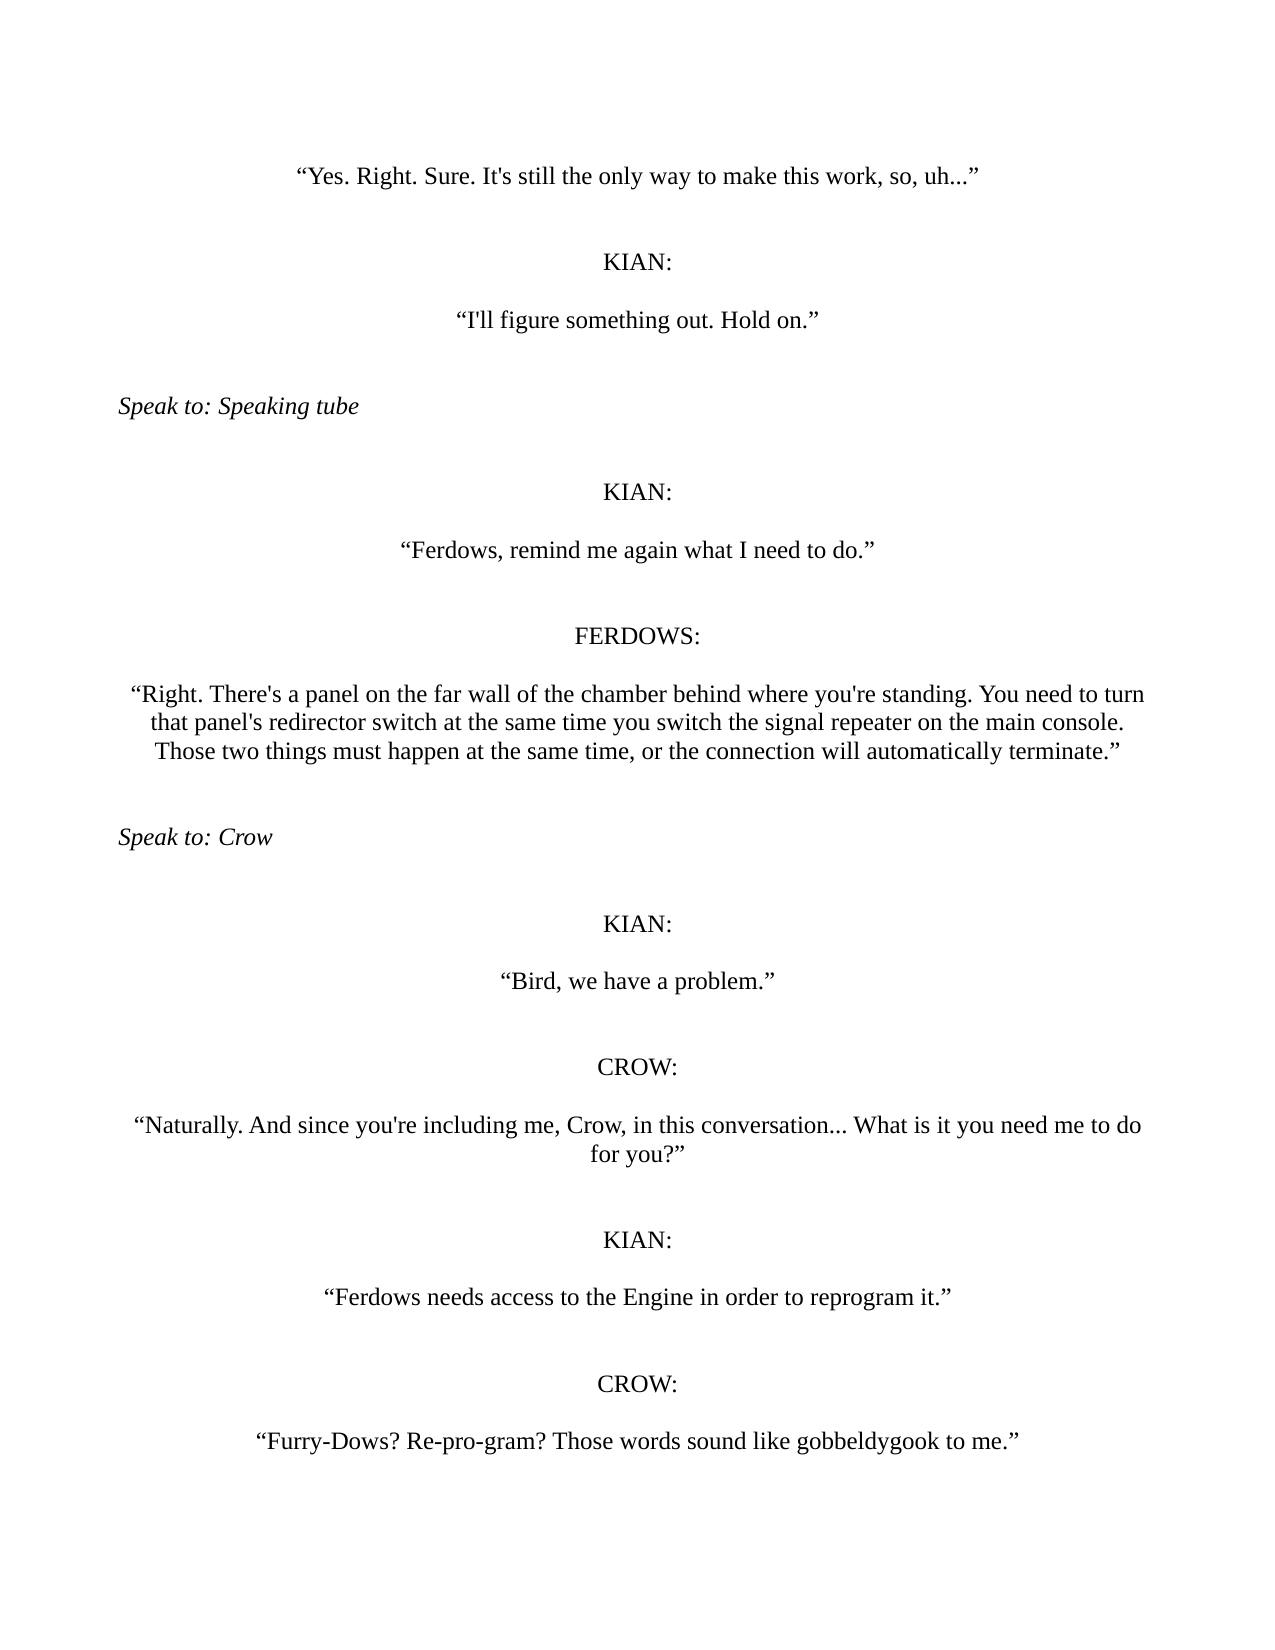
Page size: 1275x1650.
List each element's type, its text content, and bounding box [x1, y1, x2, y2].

text Speak to: Crow [118, 822, 1157, 851]
text Speak to: Speaking tube [118, 391, 1157, 420]
text FERDOWS: [118, 621, 1157, 650]
text “Naturally. And since you're including me, Crow, in this conversation... What is it you need me to do for you?” [118, 1110, 1157, 1167]
text “Bird, we have a problem.” [118, 966, 1157, 995]
text KIAN: [118, 909, 1157, 937]
text “Yes. Right. Sure. It's still the only way to make this work, so, uh...” [118, 161, 1157, 190]
text KIAN: [118, 477, 1157, 506]
text “Furry-Dows? Re-pro-gram? Those words sound like gobbeldygook to me.” [118, 1426, 1157, 1455]
text CROW: [118, 1369, 1157, 1397]
text CROW: [118, 1052, 1157, 1081]
text “Ferdows needs access to the Engine in order to reprogram it.” [118, 1282, 1157, 1311]
text KIAN: [118, 1225, 1157, 1254]
text “Right. There's a panel on the far wall of the chamber behind where you're standing. You need to turn that panel's redirector switch at the same time you switch the signal repeater on the main console. Those two things must happen at the same time, or the connection will automatically terminate.” [118, 679, 1157, 765]
text KIAN: [118, 247, 1157, 276]
text “Ferdows, remind me again what I need to do.” [118, 535, 1157, 564]
text “I'll figure something out. Hold on.” [118, 305, 1157, 334]
